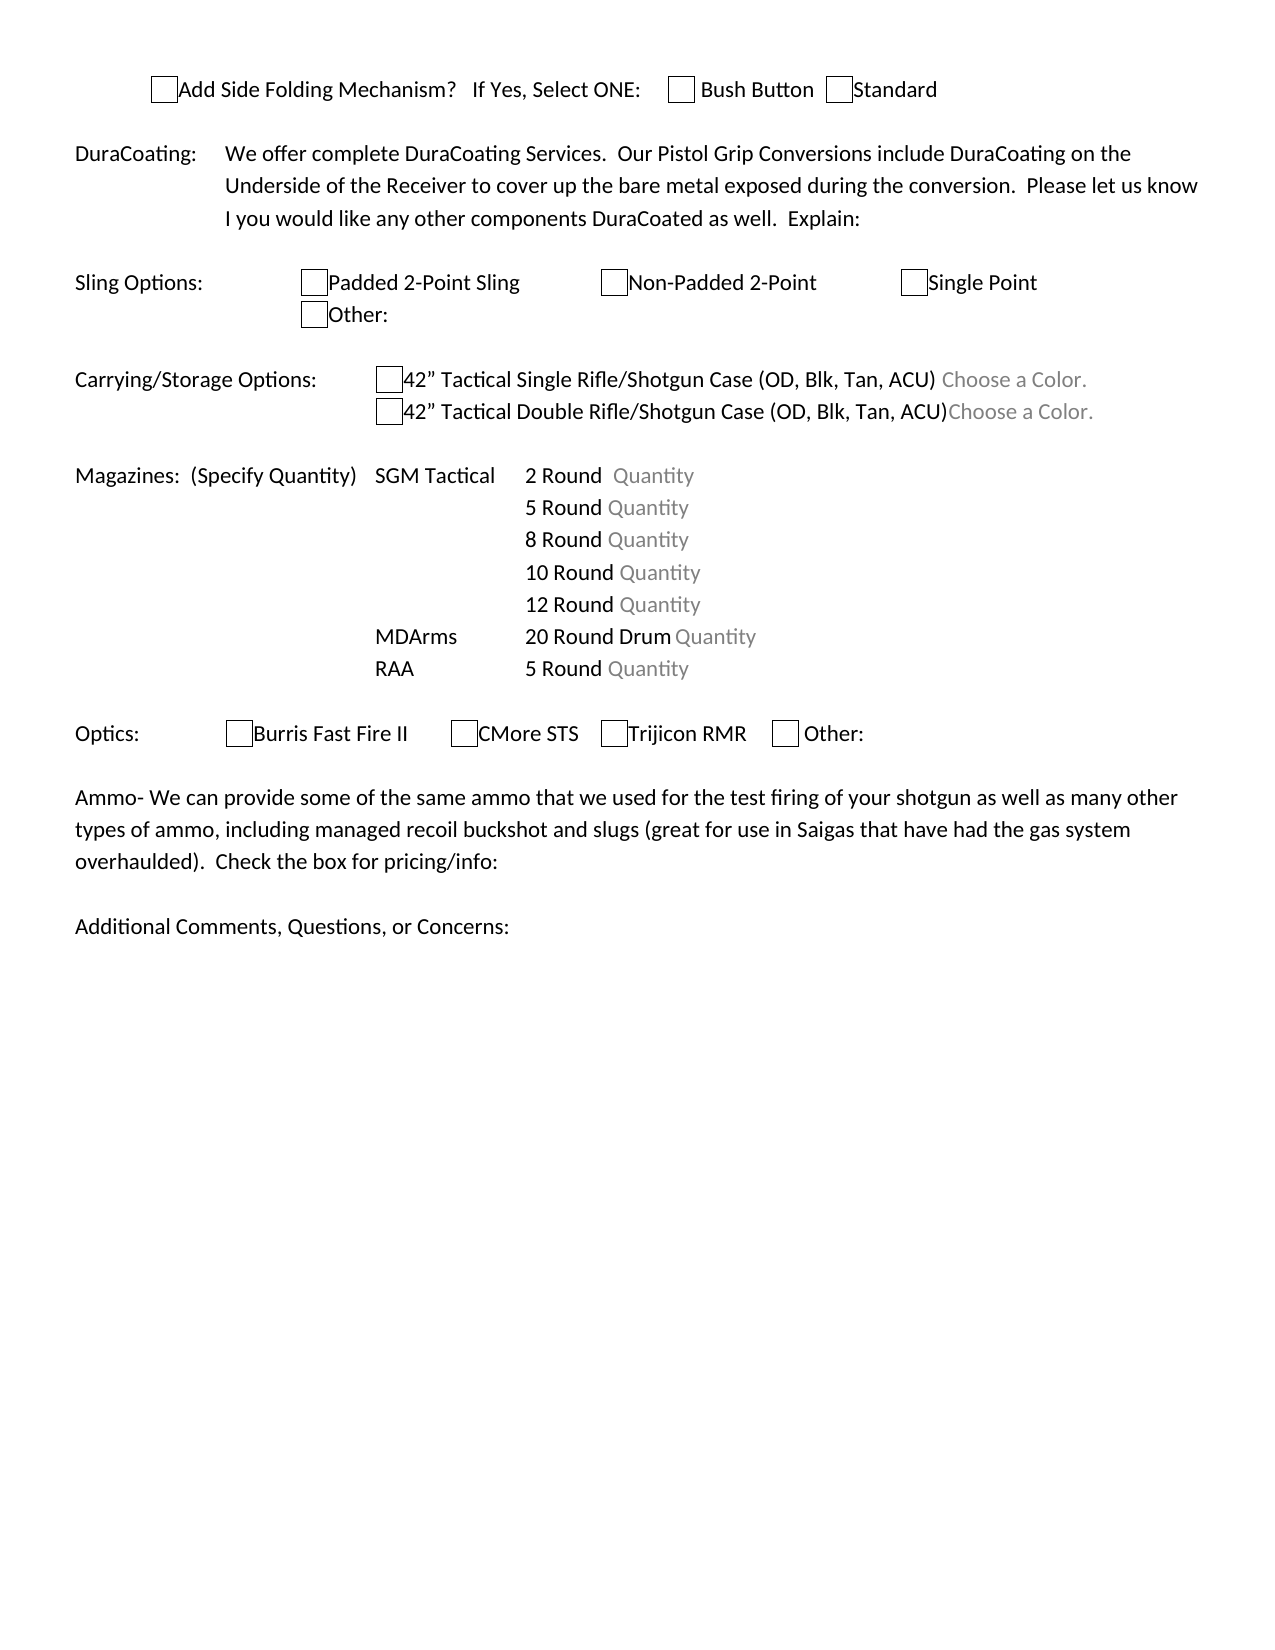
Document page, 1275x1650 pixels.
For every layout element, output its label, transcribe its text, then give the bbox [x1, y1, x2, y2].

text Add Side Folding Mechanism? If Yes, Select ONE: Bush Button Standard [75, 75, 1200, 103]
text 5 Round [450, 493, 1200, 521]
text Optics: Burris Fast Fire II CMore STS Trijicon RMR Other: [75, 719, 1200, 747]
text Additional Comments, Questions, or Concerns: [75, 912, 1200, 940]
text Sling Options: Padded 2-Point Sling Non-Padded 2-Point Single Point [75, 268, 1200, 296]
text 42” Tactical Double Rifle/Shotgun Case (OD, Blk, Tan, ACU) [75, 397, 1200, 425]
text DuraCoating: We offer complete DuraCoating Services. Our Pistol Grip Conversions include DuraCoating on the Underside of the Receiver to cover up the bare metal exposed during the conversion. Please let us know I you would like any other components DuraCoated as well. Explain: [75, 139, 1200, 232]
text 12 Round [450, 590, 1200, 618]
text MDArms 20 Round Drum [75, 622, 1200, 650]
text Magazines: (Specify Quantity) SGM Tactical 2 Round [75, 461, 1200, 489]
text RAA 5 Round [75, 654, 1200, 682]
text Ammo- We can provide some of the same ammo that we used for the test firing of your shotgun as well as many other types of ammo, including managed recoil buckshot and slugs (great for use in Saigas that have had the gas system overhaulded). Check the box for pricing/info: [75, 783, 1200, 876]
text 8 Round [450, 526, 1200, 554]
text 10 Round [450, 558, 1200, 586]
text Other: [75, 300, 1200, 328]
text Carrying/Storage Options: 42” Tactical Single Rifle/Shotgun Case (OD, Blk, Tan, ACU) [75, 365, 1200, 393]
